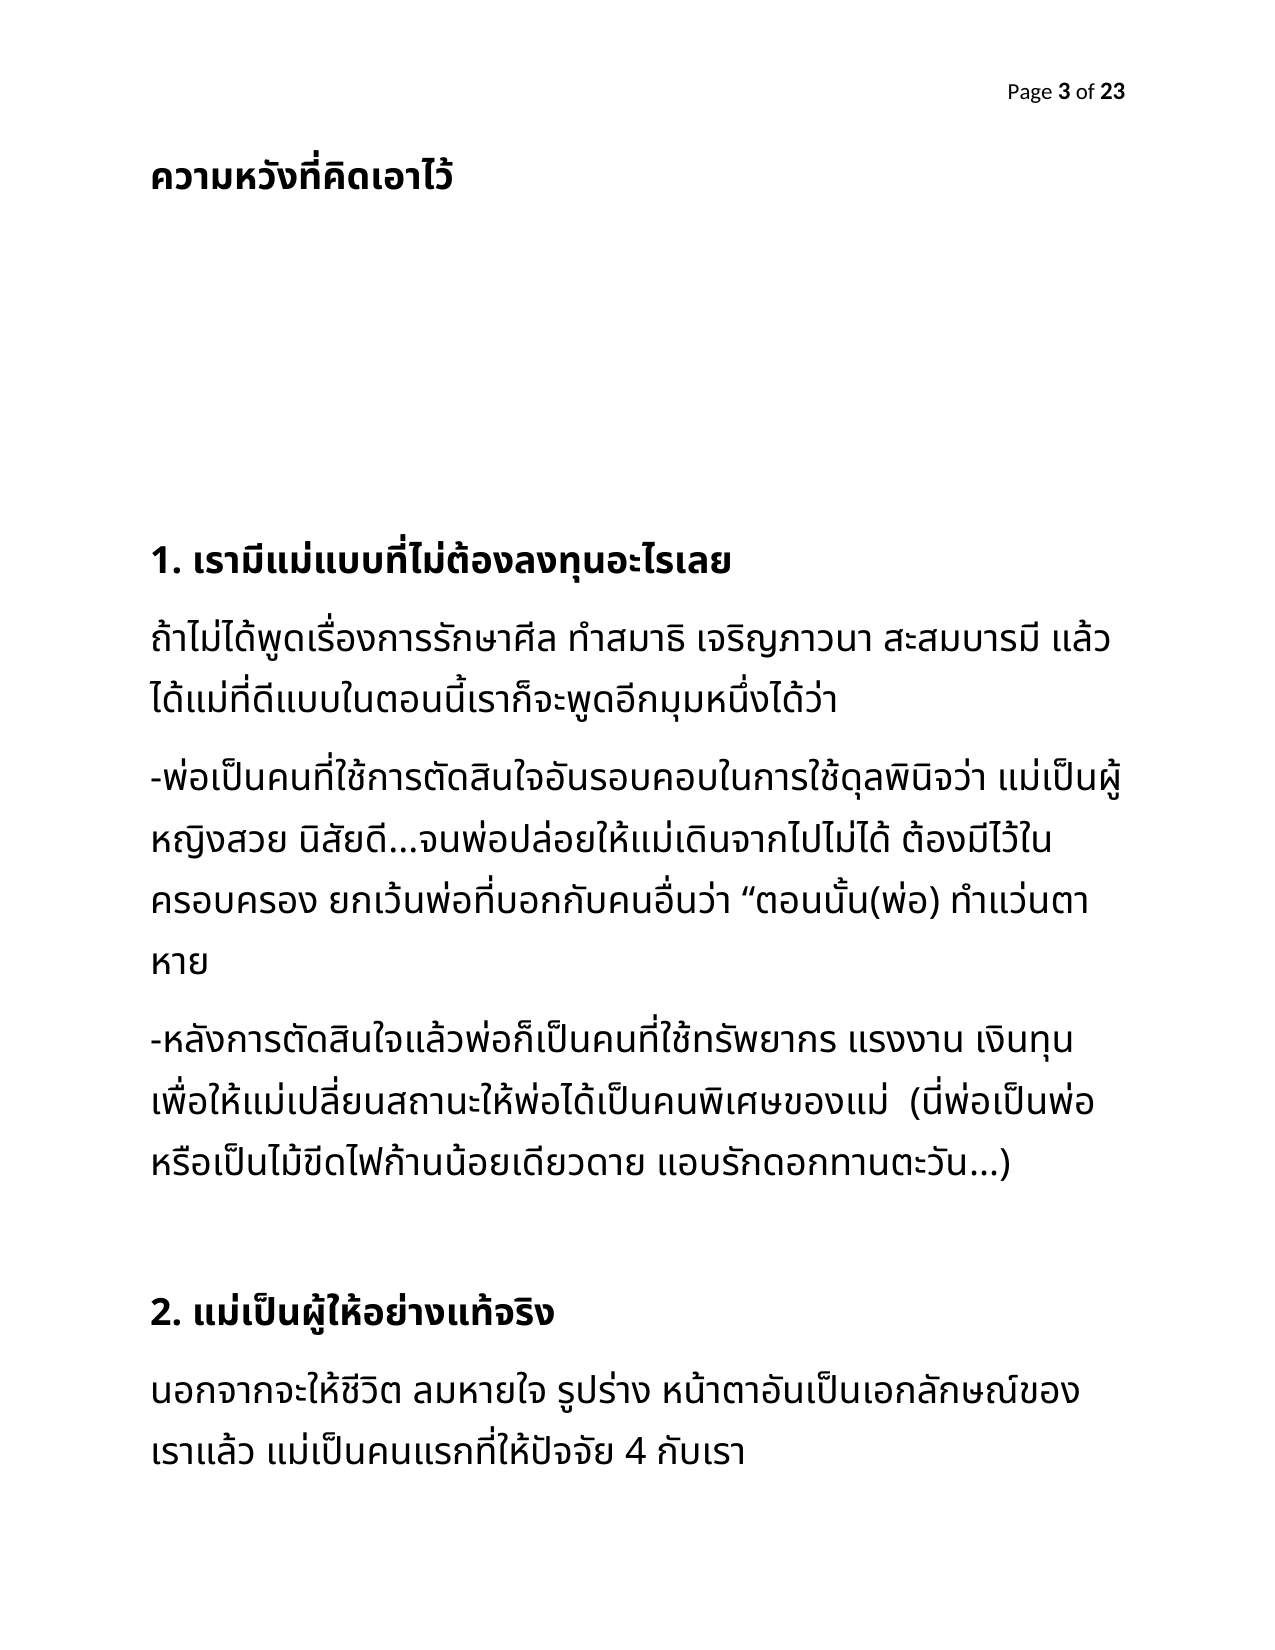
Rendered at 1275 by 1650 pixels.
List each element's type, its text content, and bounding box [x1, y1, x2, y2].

text ถ้าไม่ได้พูดเรื่องการรักษาศีล ทำสมาธิ เจริญภาวนา สะสมบารมี แล้วได้แม่ที่ดีแบบในตอนนี้เราก็จะพูดอีกมุมหนึ่งได้ว่า [150, 611, 1125, 729]
text -พ่อเป็นคนที่ใช้การตัดสินใจอันรอบคอบในการใช้ดุลพินิจว่า แม่เป็นผู้หญิงสวย นิสัยดี...จนพ่อปล่อยให้แม่เดินจากไปไม่ได้ ต้องมีไว้ในครอบครอง ยกเว้นพ่อที่บอกกับคนอื่นว่า “ตอนนั้น(พ่อ) ทำแว่นตาหาย [150, 750, 1125, 991]
text ความหวังที่คิดเอาไว้ [150, 150, 1125, 207]
text -หลังการตัดสินใจแล้วพ่อก็เป็นคนที่ใช้ทรัพยากร แรงงาน เงินทุน เพื่อให้แม่เปลี่ยนสถานะให้พ่อได้เป็นคนพิเศษของแม่ (นี่พ่อเป็นพ่อ หรือเป็นไม้ขีดไฟก้านน้อยเดียวดาย แอบรักดอกทานตะวัน...) [150, 1013, 1125, 1192]
text 2. แม่เป็นผู้ให้อย่างแท้จริง [150, 1285, 1125, 1342]
text 1. เรามีแม่แบบที่ไม่ต้องลงทุนอะไรเลย [150, 533, 1125, 590]
text นอกจากจะให้ชีวิต ลมหายใจ รูปร่าง หน้าตาอันเป็นเอกลักษณ์ของเราแล้ว แม่เป็นคนแรกที่ให้ปัจจัย 4 กับเรา [150, 1363, 1125, 1482]
